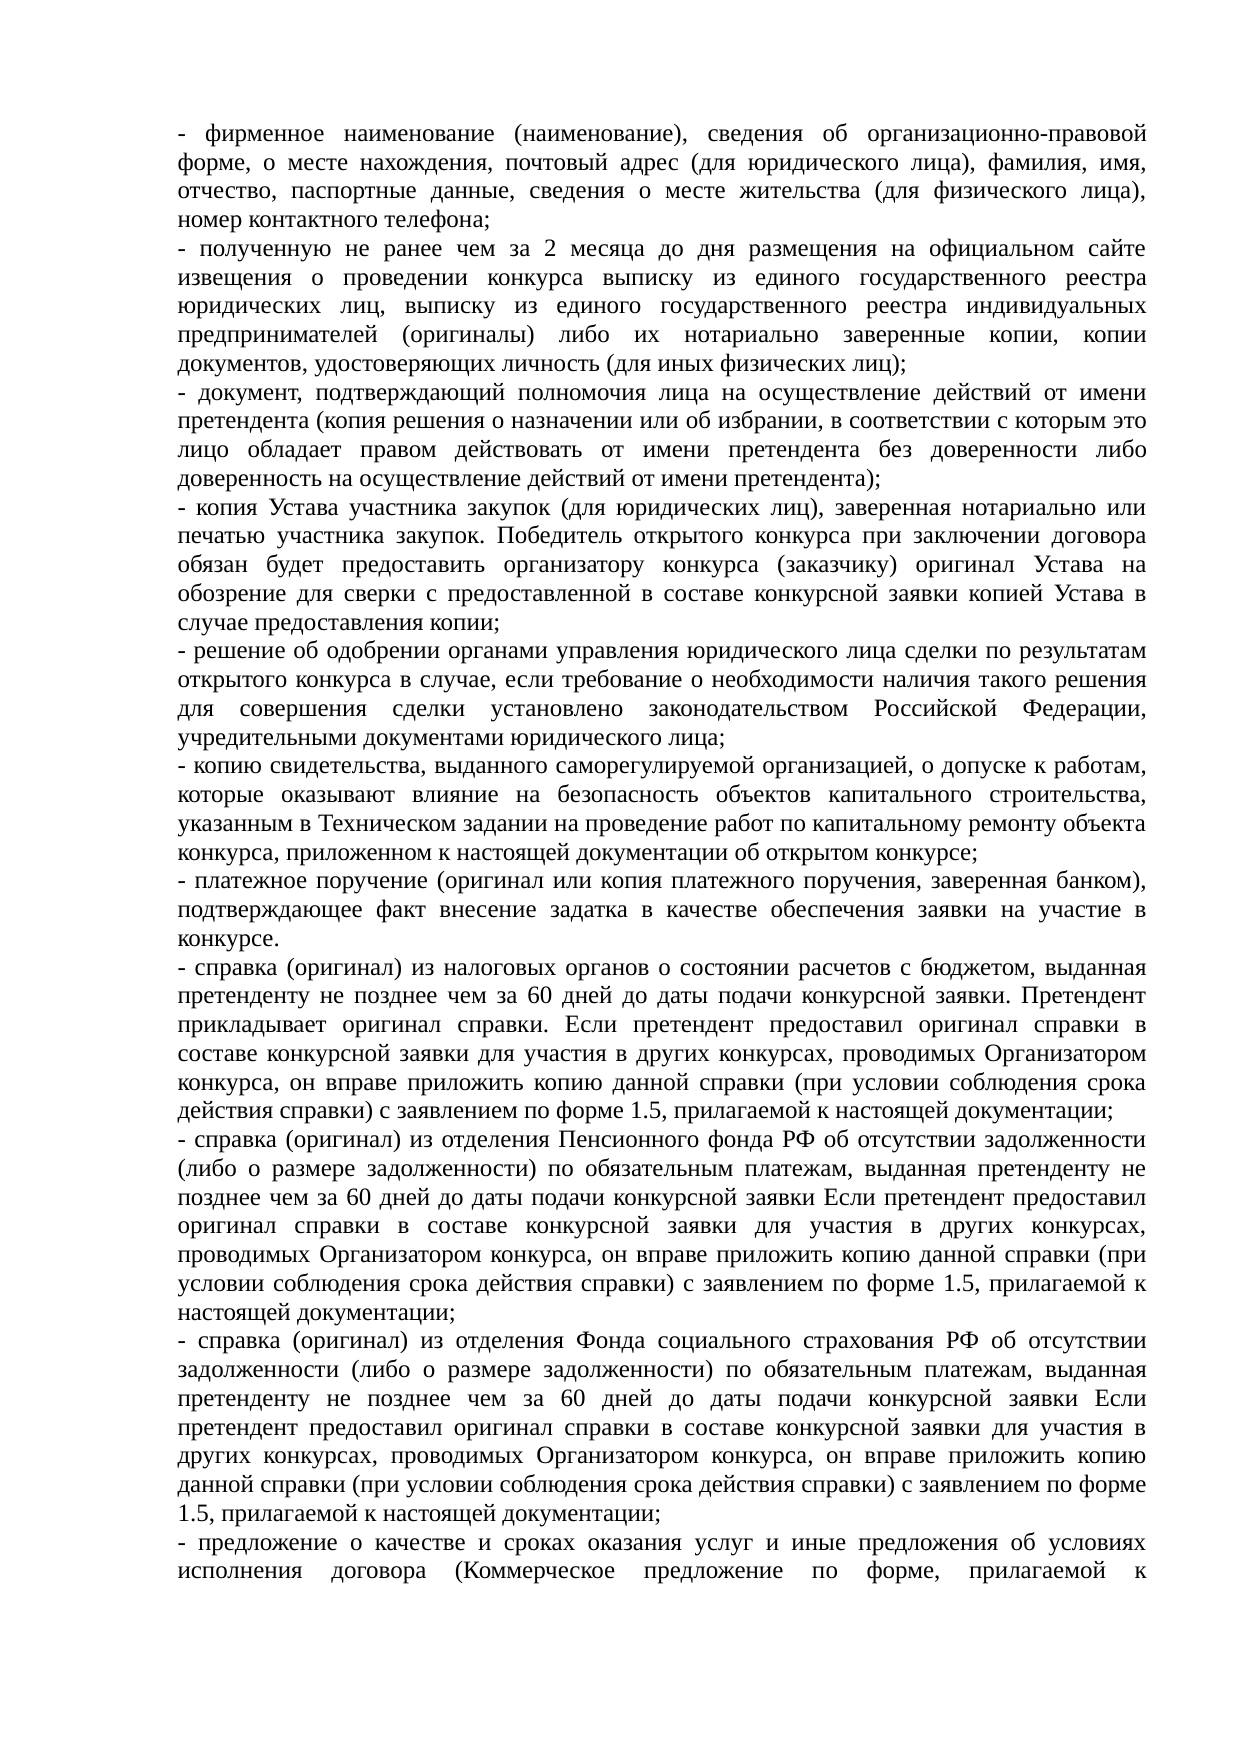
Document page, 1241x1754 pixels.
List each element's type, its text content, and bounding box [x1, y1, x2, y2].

text - копия Устава участника закупок (для юридических лиц), заверенная нотариально или печатью участника закупок. Победитель открытого конкурса при заключении договора обязан будет предоставить организатору конкурса (заказчику) оригинал Устава на обозрение для сверки с предоставленной в составе конкурсной заявки копией Устава в случае предоставления копии; [177, 492, 1147, 636]
text - решение об одобрении органами управления юридического лица сделки по результатам открытого конкурса в случае, если требование о необходимости наличия такого решения для совершения сделки установлено законодательством Российской Федерации, учредительными документами юридического лица; [177, 636, 1147, 751]
text - полученную не ранее чем за 2 месяца до дня размещения на официальном сайте извещения о проведении конкурса выписку из единого государственного реестра юридических лиц, выписку из единого государственного реестра индивидуальных предпринимателей (оригиналы) либо их нотариально заверенные копии, копии документов, удостоверяющих личность (для иных физических лиц); [177, 233, 1147, 377]
text - платежное поручение (оригинал или копия платежного поручения, заверенная банком), подтверждающее факт внесение задатка в качестве обеспечения заявки на участие в конкурсе. [177, 866, 1147, 952]
text - копию свидетельства, выданного саморегулируемой организацией, о допуске к работам, которые оказывают влияние на безопасность объектов капитального строительства, указанным в Техническом задании на проведение работ по капитальному ремонту объекта конкурса, приложенном к настоящей документации об открытом конкурсе; [177, 751, 1147, 866]
text - справка (оригинал) из налоговых органов о состоянии расчетов с бюджетом, выданная претенденту не позднее чем за 60 дней до даты подачи конкурсной заявки. Претендент прикладывает оригинал справки. Если претендент предоставил оригинал справки в составе конкурсной заявки для участия в других конкурсах, проводимых Организатором конкурса, он вправе приложить копию данной справки (при условии соблюдения срока действия справки) с заявлением по форме 1.5, прилагаемой к настоящей документации; [177, 952, 1147, 1124]
text - документ, подтверждающий полномочия лица на осуществление действий от имени претендента (копия решения о назначении или об избрании, в соответствии с которым это лицо обладает правом действовать от имени претендента без доверенности либо доверенность на осуществление действий от имени претендента); [177, 377, 1147, 492]
text - фирменное наименование (наименование), сведения об организационно-правовой форме, о месте нахождения, почтовый адрес (для юридического лица), фамилия, имя, отчество, паспортные данные, сведения о месте жительства (для физического лица), номер контактного телефона; [177, 118, 1147, 233]
text - справка (оригинал) из отделения Пенсионного фонда РФ об отсутствии задолженности (либо о размере задолженности) по обязательным платежам, выданная претенденту не позднее чем за 60 дней до даты подачи конкурсной заявки Если претендент предоставил оригинал справки в составе конкурсной заявки для участия в других конкурсах, проводимых Организатором конкурса, он вправе приложить копию данной справки (при условии соблюдения срока действия справки) с заявлением по форме 1.5, прилагаемой к настоящей документации; [177, 1124, 1147, 1326]
text - справка (оригинал) из отделения Фонда социального страхования РФ об отсутствии задолженности (либо о размере задолженности) по обязательным платежам, выданная претенденту не позднее чем за 60 дней до даты подачи конкурсной заявки Если претендент предоставил оригинал справки в составе конкурсной заявки для участия в других конкурсах, проводимых Организатором конкурса, он вправе приложить копию данной справки (при условии соблюдения срока действия справки) с заявлением по форме 1.5, прилагаемой к настоящей документации; [177, 1326, 1147, 1527]
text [177, 1527, 1147, 1584]
